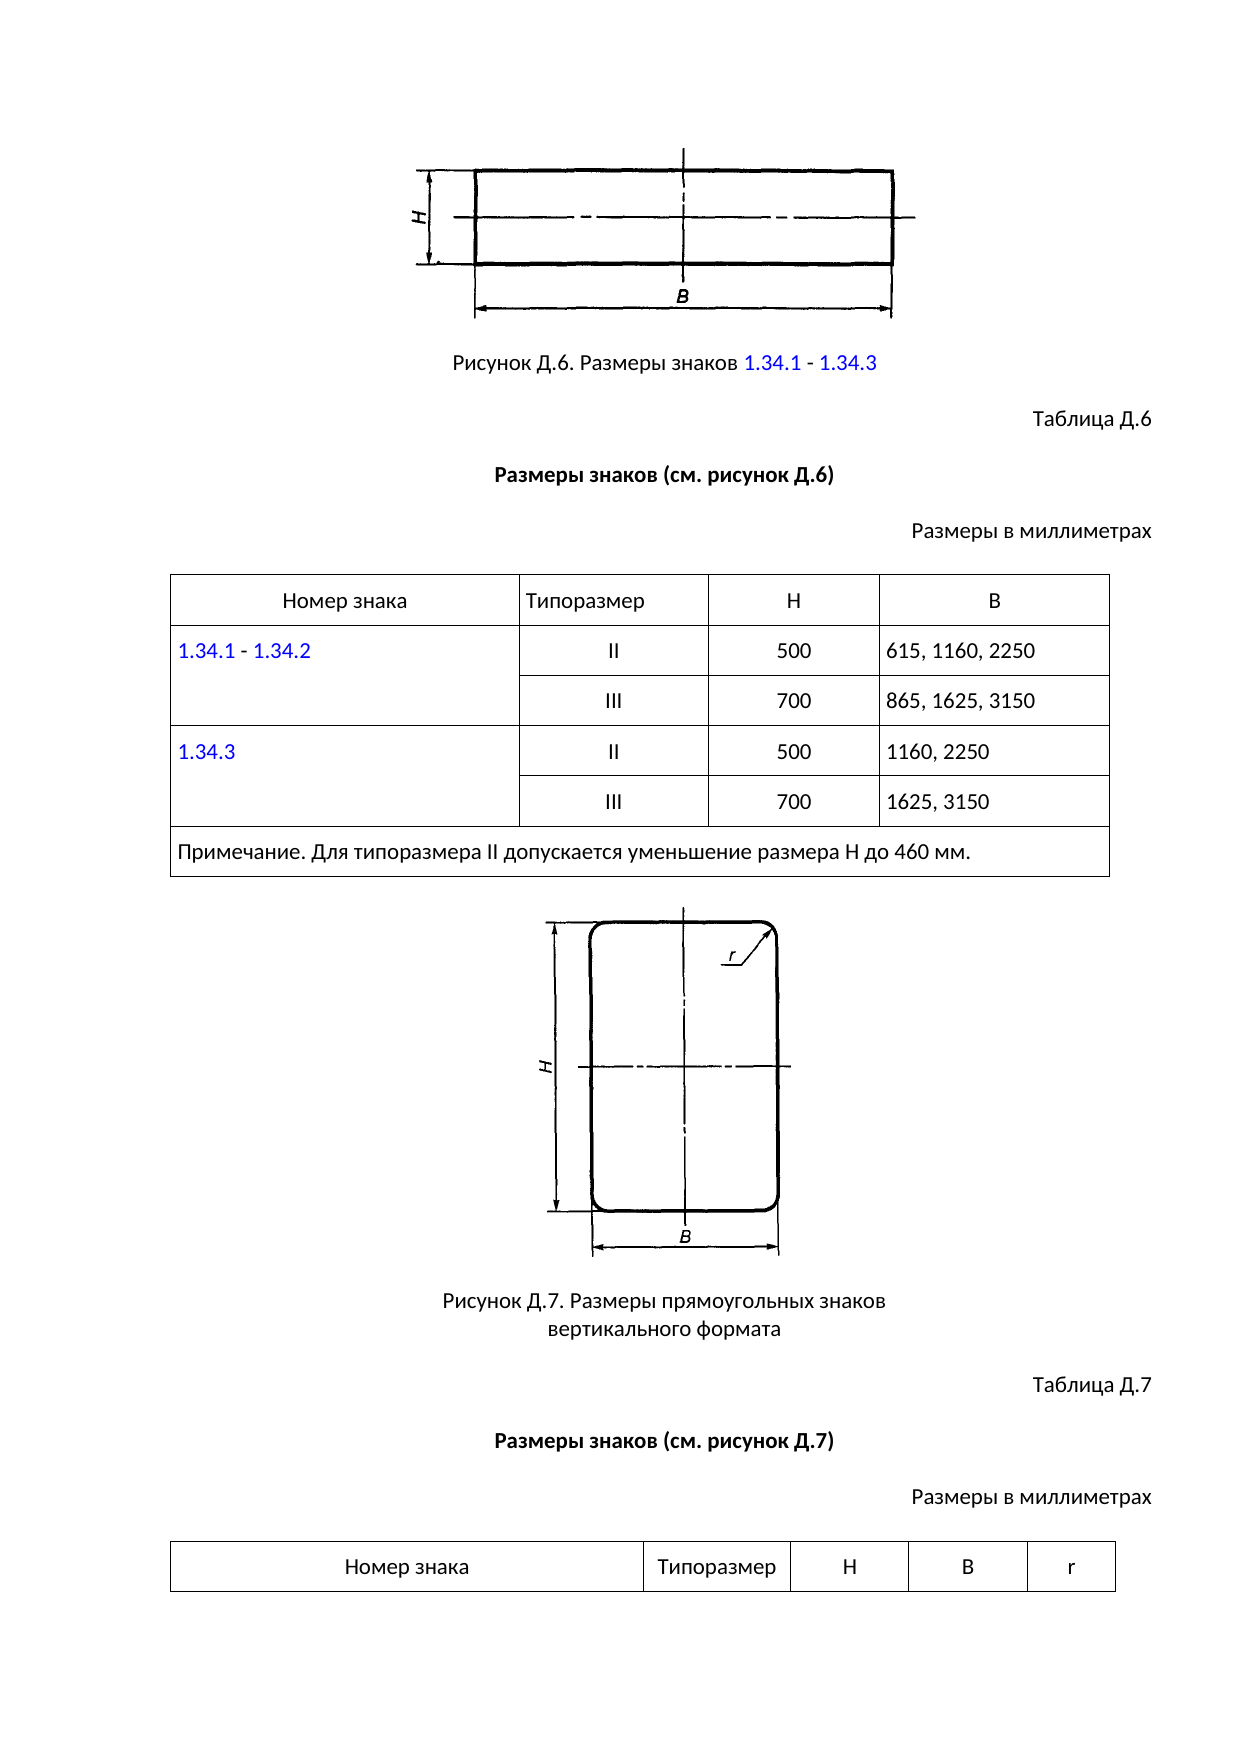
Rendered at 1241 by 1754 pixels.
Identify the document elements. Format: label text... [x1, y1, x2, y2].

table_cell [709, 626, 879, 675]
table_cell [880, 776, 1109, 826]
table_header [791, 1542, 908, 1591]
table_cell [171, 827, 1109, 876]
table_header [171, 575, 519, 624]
text Рисунок Д.7. Размеры прямоугольных знаков [177, 1286, 1152, 1314]
text Рисунок Д.6. Размеры знаков 1.34.1 - 1.34.3 [177, 348, 1152, 376]
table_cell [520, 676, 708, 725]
title Размеры знаков (см. рисунок Д.7) [177, 1426, 1152, 1454]
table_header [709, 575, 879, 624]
text Таблица Д.6 [177, 404, 1152, 432]
picture [410, 146, 919, 320]
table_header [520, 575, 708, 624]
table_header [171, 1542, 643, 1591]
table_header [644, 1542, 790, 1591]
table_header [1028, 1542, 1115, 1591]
text Размеры в миллиметрах [177, 1482, 1152, 1511]
text Размеры в миллиметрах [177, 516, 1152, 544]
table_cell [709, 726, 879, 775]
picture [536, 905, 793, 1259]
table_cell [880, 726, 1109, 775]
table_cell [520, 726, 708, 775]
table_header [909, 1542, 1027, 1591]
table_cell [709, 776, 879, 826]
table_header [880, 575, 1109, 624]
title Размеры знаков (см. рисунок Д.6) [177, 460, 1152, 488]
text Таблица Д.7 [177, 1370, 1152, 1398]
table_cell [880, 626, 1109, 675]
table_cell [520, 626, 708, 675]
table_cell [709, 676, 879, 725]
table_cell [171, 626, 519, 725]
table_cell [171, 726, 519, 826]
text вертикального формата [177, 1314, 1152, 1342]
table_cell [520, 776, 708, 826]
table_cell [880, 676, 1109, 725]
